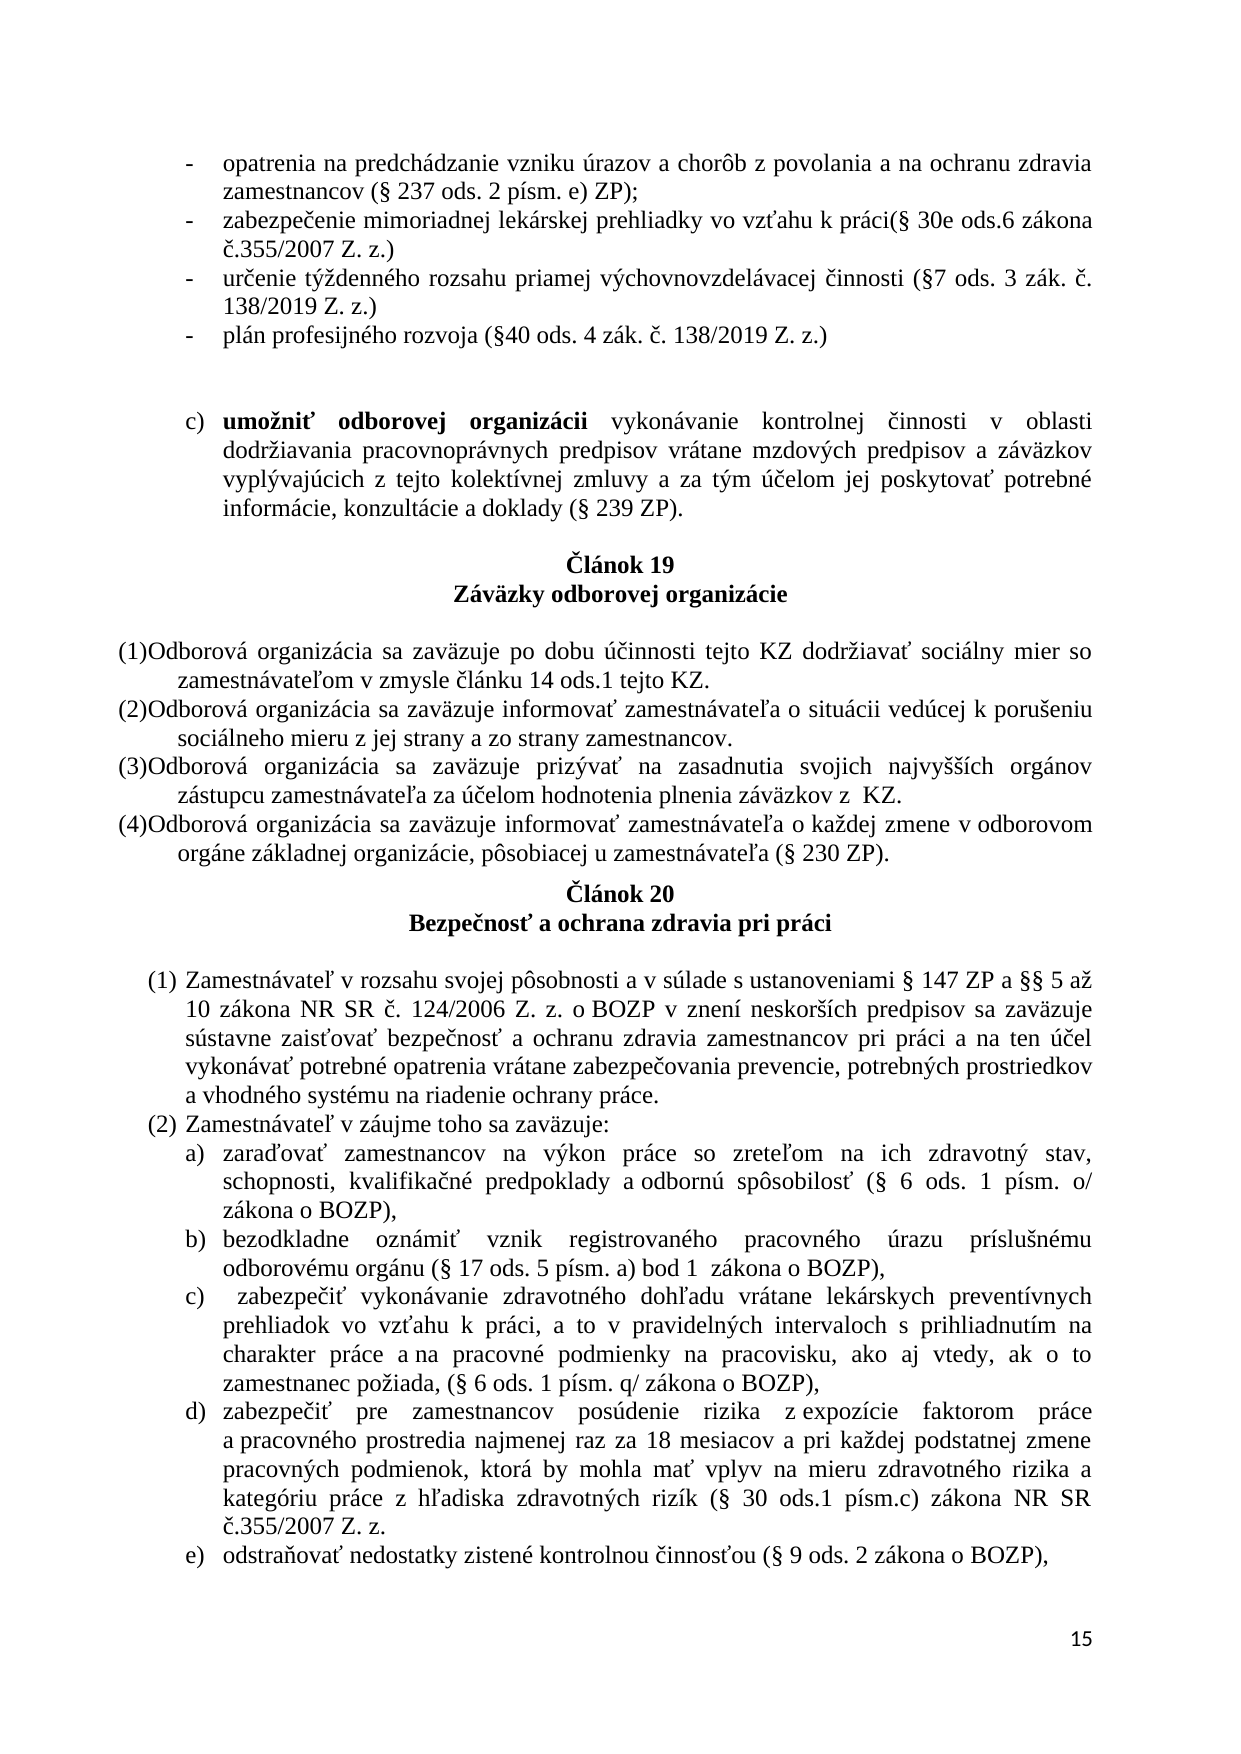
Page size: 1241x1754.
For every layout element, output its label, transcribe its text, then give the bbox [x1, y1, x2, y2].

list zabezpečiť pre zamestnancov posúdenie rizika z expozície faktorom práce a pracovného prostredia najmenej raz za 18 mesiacov a pri každej podstatnej zmene pracovných podmienok, ktorá by mohla mať vplyv na mieru zdravotného rizika a kategóriu práce z hľadiska zdravotných rizík (§ 30 ods.1 písm.c) zákona NR SR č.355/2007 Z. z. [185, 1396, 1093, 1540]
list plán profesijného rozvoja (§40 ods. 4 zák. č. 138/2019 Z. z.) [185, 320, 1093, 349]
list Zamestnávateľ v rozsahu svojej pôsobnosti a v súlade s ustanoveniami § 147 ZP a §§ 5 až 10 zákona NR SR č. 124/2006 Z. z. o BOZP v znení neskorších predpisov sa zaväzuje sústavne zaisťovať bezpečnosť a ochranu zdravia zamestnancov pri práci a na ten účel vykonávať potrebné opatrenia vrátane zabezpečovania prevencie, potrebných prostriedkov a vhodného systému na riadenie ochrany práce. [148, 965, 1093, 1109]
list opatrenia na predchádzanie vzniku úrazov a chorôb z povolania a na ochranu zdravia zamestnancov (§ 237 ods. 2 písm. e) ZP); [185, 148, 1093, 205]
list zaraďovať zamestnancov na výkon práce so zreteľom na ich zdravotný stav, schopnosti, kvalifikačné predpoklady a odbornú spôsobilosť (§ 6 ods. 1 písm. o/ zákona o BOZP), [185, 1138, 1093, 1224]
text Článok 20 [148, 879, 1093, 908]
list Odborová organizácia sa zaväzuje informovať zamestnávateľa o každej zmene v odborovom orgáne základnej organizácie, pôsobiacej u zamestnávateľa (§ 230 ZP). [118, 809, 1093, 866]
list Odborová organizácia sa zaväzuje informovať zamestnávateľa o situácii vedúcej k porušeniu sociálneho mieru z jej strany a zo strany zamestnancov. [118, 694, 1093, 751]
list Odborová organizácia sa zaväzuje prizývať na zasadnutia svojich najvyšších orgánov zástupcu zamestnávateľa za účelom hodnotenia plnenia záväzkov z KZ. [118, 751, 1093, 809]
list zabezpečiť vykonávanie zdravotného dohľadu vrátane lekárskych preventívnych prehliadok vo vzťahu k práci, a to v pravidelných intervaloch s prihliadnutím na charakter práce a na pracovné podmienky na pracovisku, ako aj vtedy, ak o to zamestnanec požiada, (§ 6 ods. 1 písm. q/ zákona o BOZP), [185, 1281, 1093, 1396]
list zabezpečenie mimoriadnej lekárskej prehliadky vo vzťahu k práci(§ 30e ods.6 zákona č.355/2007 Z. z.) [185, 205, 1093, 263]
list Odborová organizácia sa zaväzuje po dobu účinnosti tejto KZ dodržiavať sociálny mier so zamestnávateľom v zmysle článku 14 ods.1 tejto KZ. [118, 636, 1093, 694]
text Záväzky odborovej organizácie [148, 579, 1093, 608]
list umožniť odborovej organizácii vykonávanie kontrolnej činnosti v oblasti dodržiavania pracovnoprávnych predpisov vrátane mzdových predpisov a záväzkov vyplývajúcich z tejto kolektívnej zmluvy a za tým účelom jej poskytovať potrebné informácie, konzultácie a doklady (§ 239 ZP). [185, 406, 1093, 521]
list odstraňovať nedostatky zistené kontrolnou činnosťou (§ 9 ods. 2 zákona o BOZP), [185, 1540, 1093, 1569]
text Bezpečnosť a ochrana zdravia pri práci [148, 908, 1093, 936]
list určenie týždenného rozsahu priamej výchovnovzdelávacej činnosti (§7 ods. 3 zák. č. 138/2019 Z. z.) [185, 263, 1093, 320]
list bezodkladne oznámiť vznik registrovaného pracovného úrazu príslušnému odborovému orgánu (§ 17 ods. 5 písm. a) bod 1 zákona o BOZP), [185, 1224, 1093, 1281]
list Zamestnávateľ v záujme toho sa zaväzuje: [148, 1109, 1093, 1138]
text Článok 19 [148, 550, 1093, 579]
